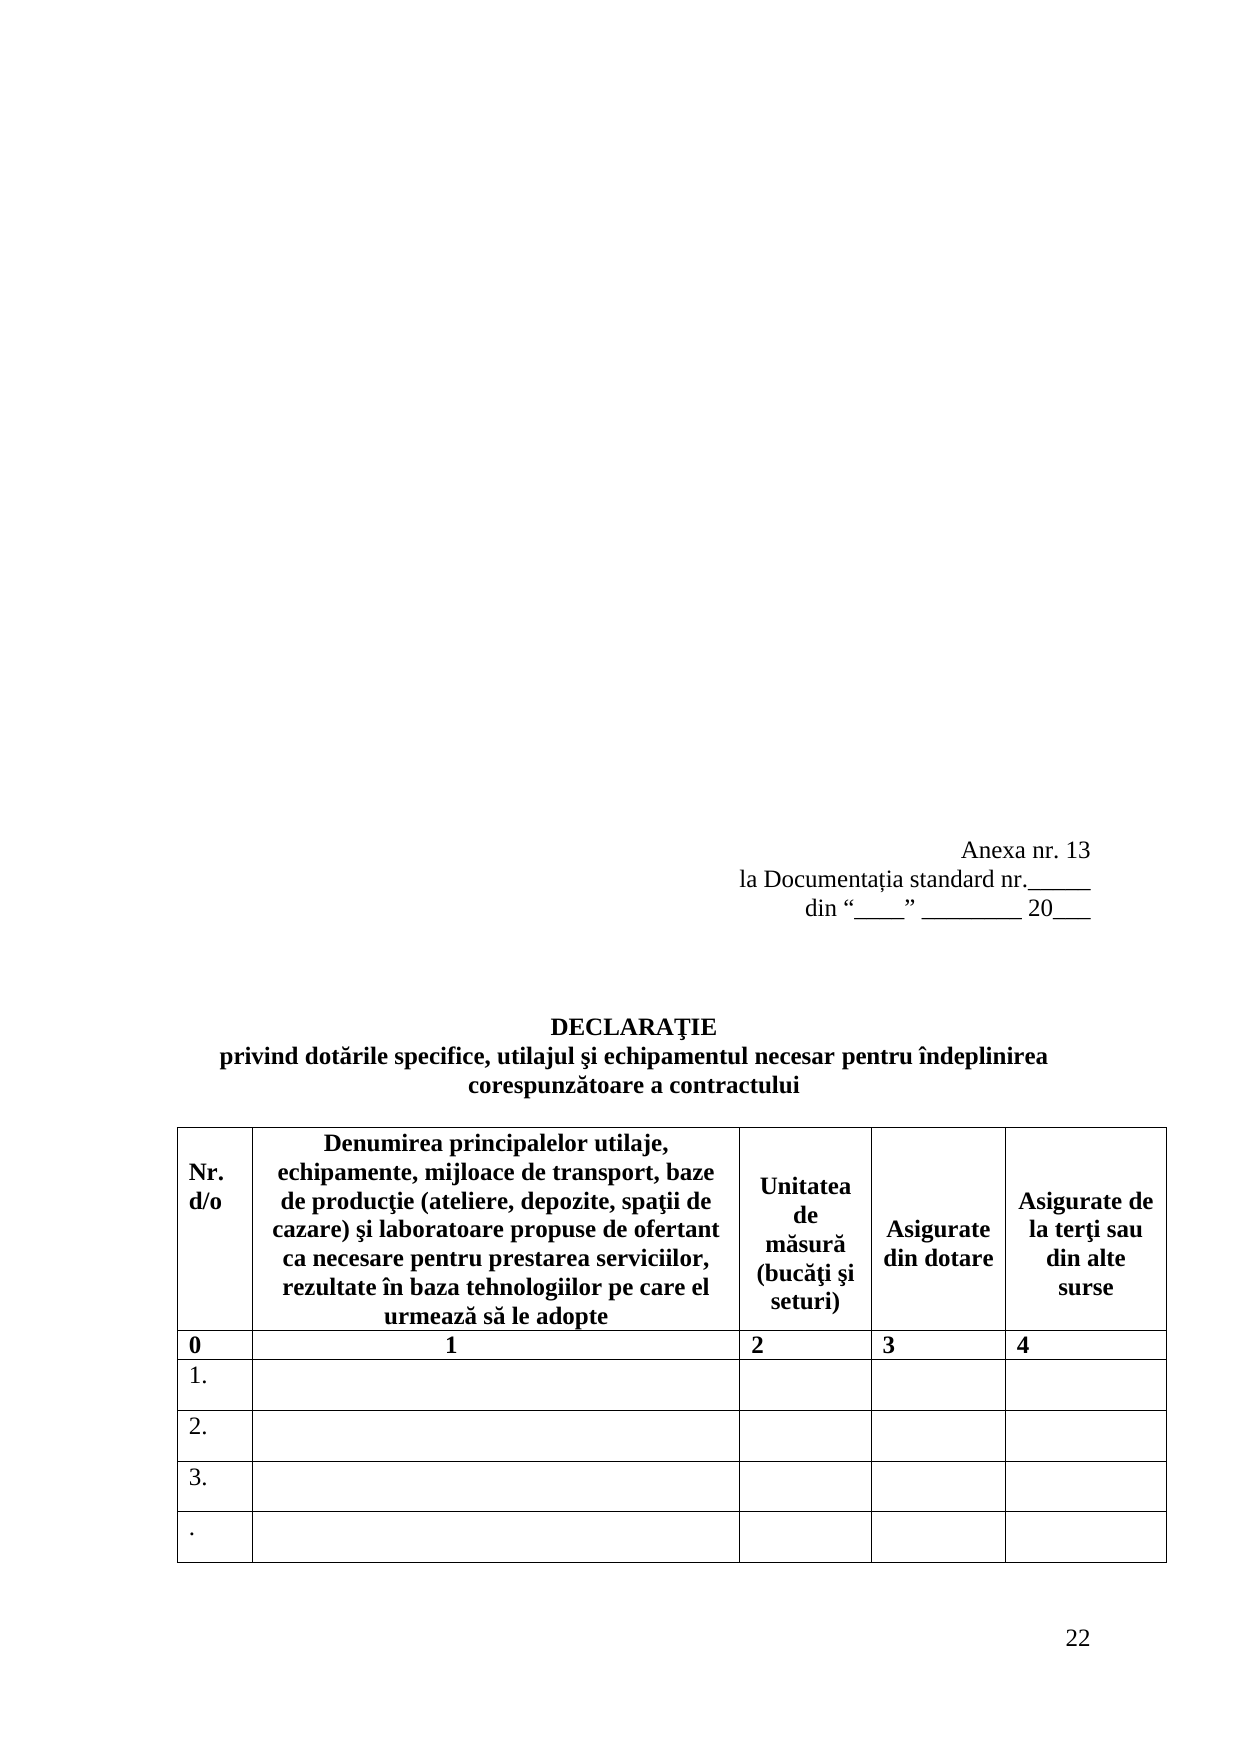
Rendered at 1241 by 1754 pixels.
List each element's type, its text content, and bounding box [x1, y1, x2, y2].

table_cell [1006, 1360, 1166, 1410]
table_header Asigurate de la terţi sau din alte surse [1006, 1128, 1166, 1329]
table_cell [872, 1462, 1005, 1511]
table_cell [1006, 1411, 1166, 1461]
text din “____” ________ 20___ [177, 893, 1090, 922]
table_cell [253, 1411, 739, 1461]
table_header Nr. d/o [178, 1128, 252, 1329]
table_cell [740, 1360, 871, 1410]
table_cell [740, 1462, 871, 1511]
table_cell 0 [178, 1331, 252, 1359]
table_cell [1006, 1512, 1166, 1562]
table_cell 2 [740, 1331, 871, 1359]
text Anexa nr. 13 [177, 835, 1090, 864]
table_cell [872, 1512, 1005, 1562]
table_cell [740, 1411, 871, 1461]
table_cell [740, 1512, 871, 1562]
table_cell 3. [178, 1462, 252, 1511]
text DECLARAŢIE [177, 1012, 1090, 1041]
text la Documentația standard nr._____ [177, 864, 1090, 893]
table_cell . [178, 1512, 252, 1562]
table_cell 3 [872, 1331, 1005, 1359]
table_header Asigurate din dotare [872, 1128, 1005, 1329]
table_cell [872, 1411, 1005, 1461]
table_cell [1006, 1462, 1166, 1511]
table_cell [253, 1462, 739, 1511]
table_header Denumirea principalelor utilaje, echipamente, mijloace de transport, baze de producţie (ateliere, depozite, spaţii de cazare) şi laboratoare propuse de ofertant ca necesare pentru prestarea serviciilor, rezultate în baza tehnologiilor pe care el urmează să le adopte [253, 1128, 739, 1329]
table_cell 2. [178, 1411, 252, 1461]
table_cell 1. [178, 1360, 252, 1410]
table_cell [253, 1512, 739, 1562]
table_cell [253, 1360, 739, 1410]
text privind dotările specifice, utilajul şi echipamentul necesar pentru îndeplinirea corespunzătoare a contractului [177, 1041, 1090, 1098]
table_cell 4 [1006, 1331, 1166, 1359]
table_cell [872, 1360, 1005, 1410]
table_cell 1 [253, 1331, 739, 1359]
table_header Unitatea de măsură (bucăţi şi seturi) [740, 1128, 871, 1329]
